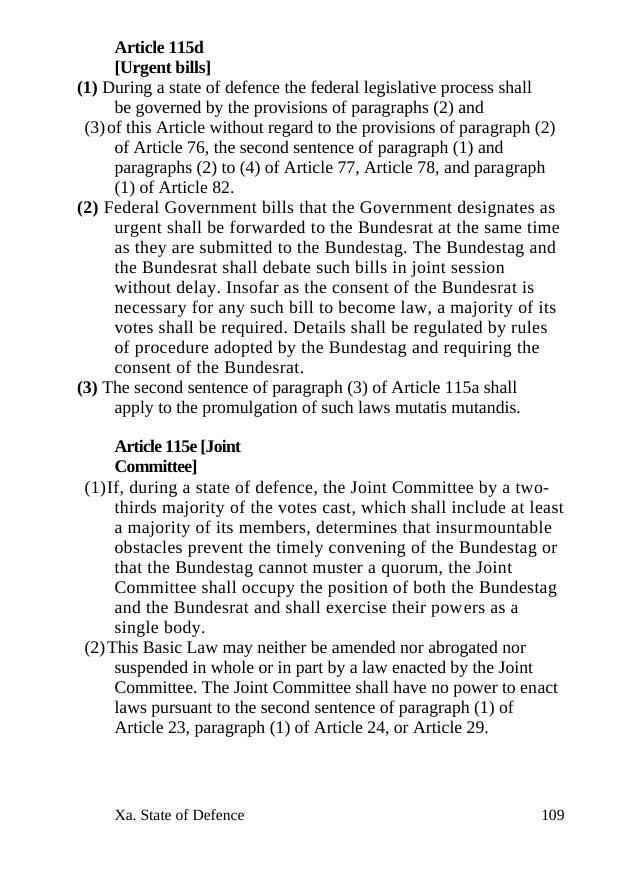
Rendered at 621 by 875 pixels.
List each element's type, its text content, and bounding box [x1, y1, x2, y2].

list of this Article without regard to the provisions of paragraph (2) of Article 76, the second sentence of paragraph (1) and paragraphs (2) to (4) of Article 77, Article 78, and paragraph (1) of Article 82. [84, 118, 565, 198]
text (1) During a state of defence the federal legislative process shall be governed by the provisions of paragraphs (2) and [77, 78, 542, 118]
text Article 115d [Urgent bills] [114, 37, 212, 77]
text Article 115e [Joint Committee] [114, 437, 242, 477]
text (2) Federal Government bills that the Government designates as urgent shall be forwarded to the Bundesrat at the same time as they are submitted to the Bundestag. The Bundestag and the Bundesrat shall debate such bills in joint session without delay. Insofar as the consent of the Bundesrat is necessary for any such bill to become law, a majority of its votes shall be required. Details shall be regulated by rules of procedure adopted by the Bundestag and requiring the consent of the Bundesrat. [77, 198, 565, 378]
list This Basic Law may neither be amended nor abrogated nor suspended in whole or in part by a law enacted by the Joint Committee. The Joint Committee shall have no power to enact laws pursuant to the second sentence of paragraph (1) of Article 23, paragraph (1) of Article 24, or Article 29. [84, 638, 565, 738]
list If, during a state of defence, the Joint Committee by a two-thirds majority of the votes cast, which shall include at least a majority of its members, determines that insurmountable obstacles prevent the timely convening of the Bundestag or that the Bundestag cannot muster a quorum, the Joint Committee shall occupy the position of both the Bundestag and the Bundesrat and shall exercise their powers as a single body. [84, 478, 565, 638]
text (3) The second sentence of paragraph (3) of Article 115a shall apply to the promulgation of such laws mutatis mutandis. [77, 378, 550, 418]
